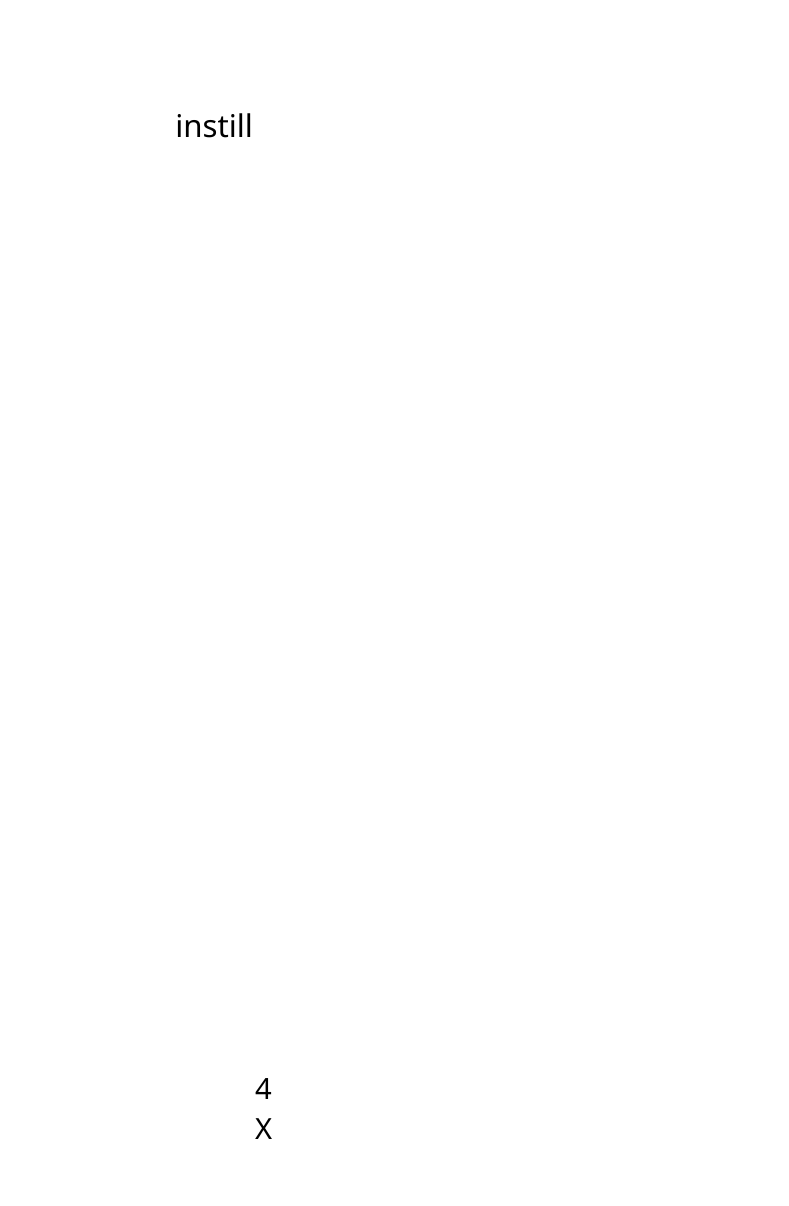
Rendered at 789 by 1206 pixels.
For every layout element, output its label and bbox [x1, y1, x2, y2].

text [175, 118, 306, 143]
